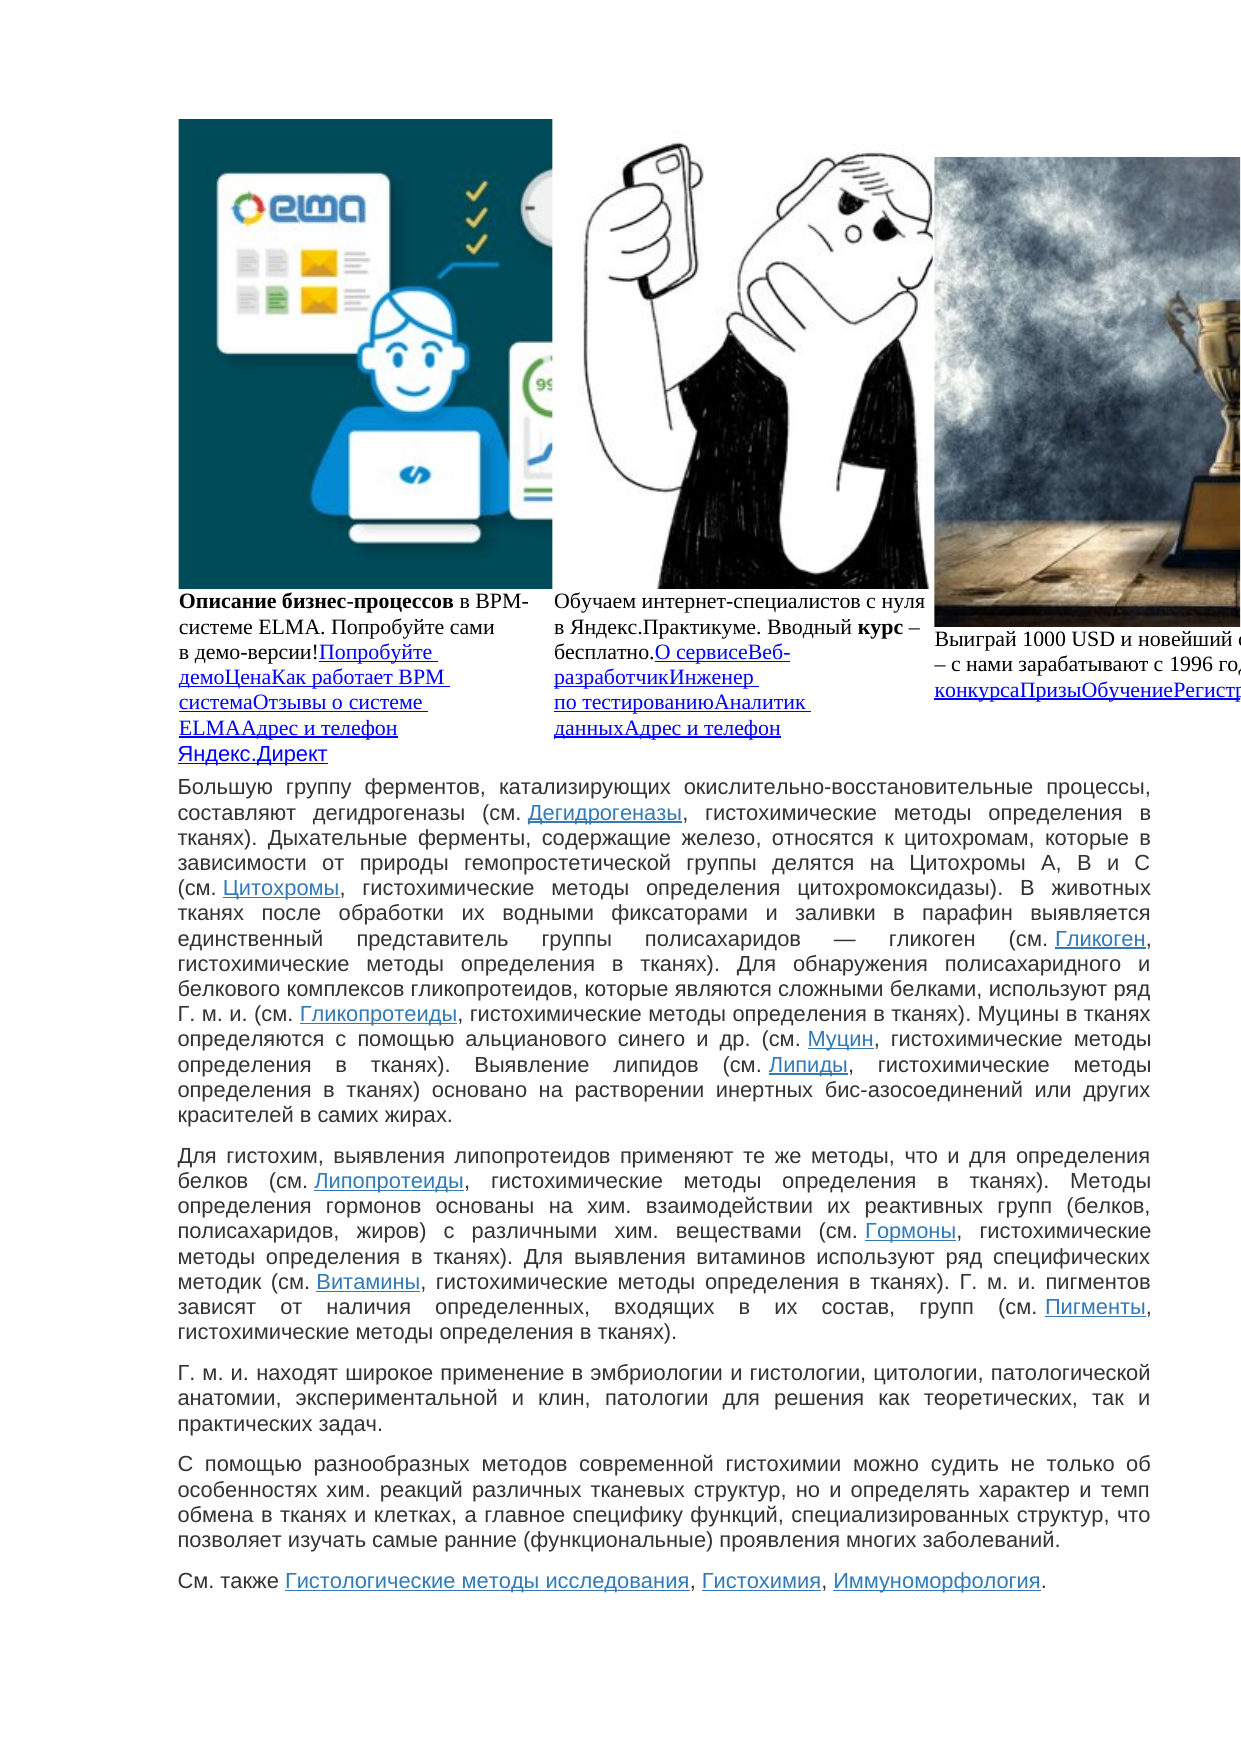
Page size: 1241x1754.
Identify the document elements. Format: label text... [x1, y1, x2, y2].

picture [178, 119, 933, 589]
text См. также Гистологические методы исследования, Гистохимия, Иммуноморфология. [177, 1568, 1152, 1593]
text Для гистохим, выявления липопротеидов применяют те же методы, что и для определения белков (см. Липопротеиды, гистохимические методы определения в тканях). Методы определения гормонов основаны на хим. взаимодействии их реактивных групп (белков, полисахаридов, жиров) с различными хим. веществами (см. Гормоны, гистохимические методы определения в тканях). Для выявления витаминов используют ряд специфических методик (см. Витамины, гистохимические методы определения в тканях). Г. м. и. пигментов зависят от наличия определенных, входящих в их состав, групп (см. Пигменты, гистохимические методы определения в тканях). [177, 1143, 1152, 1344]
text Большую группу ферментов, катализирующих окислительно-восстановительные процессы, составляют дегидрогеназы (см. Дегидрогеназы, гистохимические методы определения в тканях). Дыхательные ферменты, содержащие железо, относятся к цитохромам, которые в зависимости от природы гемопростетической группы делятся на Цитохромы А, В и С (см. Цитохромы, гистохимические методы определения цитохромоксидазы). В животных тканях после обработки их водными фиксаторами и заливки в парафин выявляется единственный представитель группы полисахаридов — гликоген (см. Гликоген, гистохимические методы определения в тканях). Для обнаружения полисахаридного и белкового комплексов гликопротеидов, которые являются сложными белками, используют ряд Г. м. и. (см. Гликопротеиды, гистохимические методы определения в тканях). Муцины в тканях определяются с помощью альцианового синего и др. (см. Муцин, гистохимические методы определения в тканях). Выявление липидов (см. Липиды, гистохимические методы определения в тканях) основано на растворении инертных бис-азосоединений или других красителей в самих жирах. [177, 774, 1152, 1127]
text Г. м. и. находят широкое применение в эмбриологии и гистологии, цитологии, патологической анатомии, экспериментальной и клин, патологии для решения как теоретических, так и практических задач. [177, 1360, 1152, 1436]
text Яндекс.Директ [177, 741, 1152, 766]
picture [934, 157, 1241, 627]
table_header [933, 118, 1240, 741]
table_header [177, 118, 552, 741]
text С помощью разнообразных методов современной гистохимии можно судить не только об особенностях хим. реакций различных тканевых структур, но и определять характер и темп обмена в тканях и клетках, а главное специфику функций, специализированных структур, что позволяет изучать самые ранние (функциональные) проявления многих заболеваний. [177, 1451, 1152, 1552]
table_header Онлайн-курсы для тестировщиковpraktikum.yandex.ru18+Обучаем интернет-специалистов с нуля в Яндекс.Практикуме. Вводный курс – бесплатно.О сервисеВеб-разработчикИнженер по тестированиюАналитик данныхАдрес и телефон [553, 589, 933, 741]
